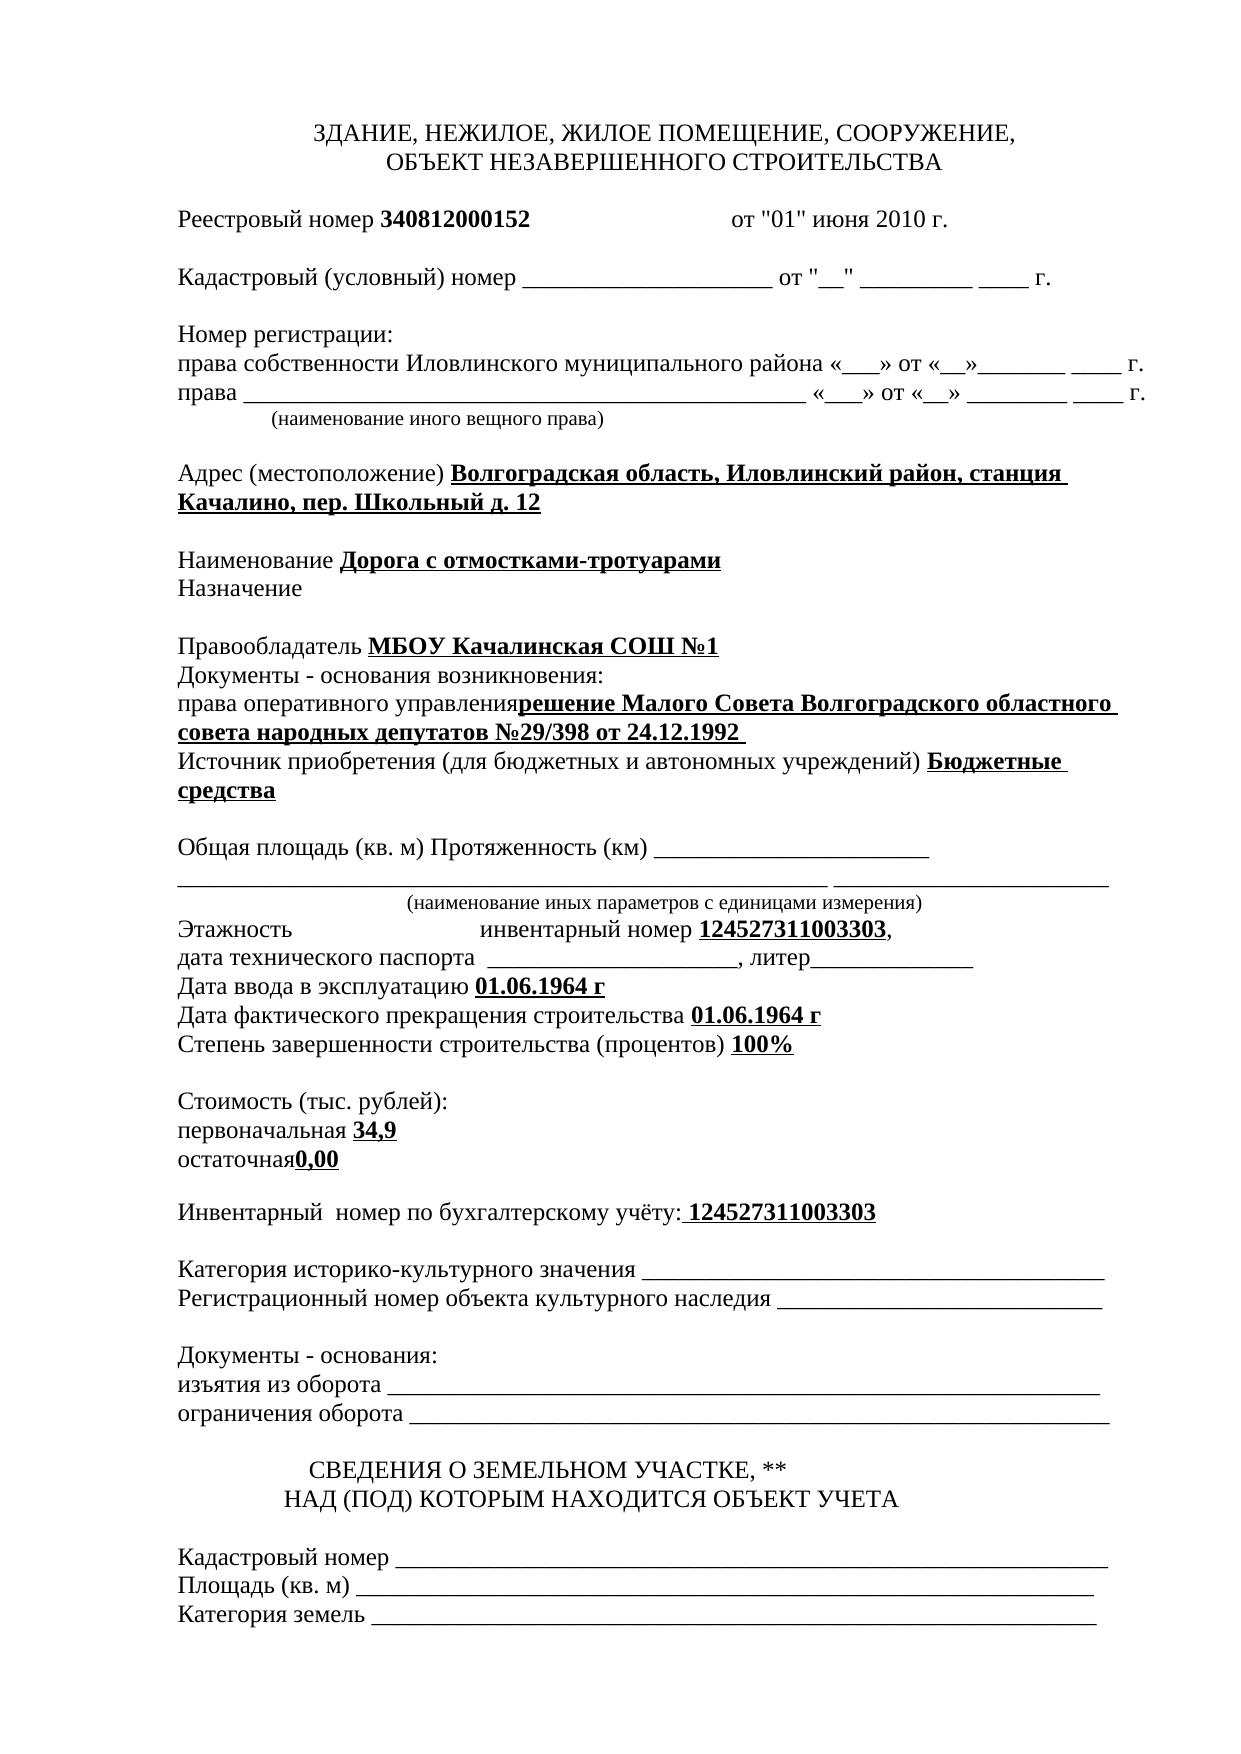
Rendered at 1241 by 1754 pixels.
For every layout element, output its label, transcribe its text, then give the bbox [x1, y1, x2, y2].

text Регистрационный номер объекта культурного наследия __________________________ [177, 1283, 1152, 1312]
text дата технического паспорта ____________________, литер_____________ [177, 942, 1152, 971]
text ограничения оборота ________________________________________________________ [177, 1398, 1152, 1427]
text права собственности Иловлинского муниципального района «___» от «__»_______ ____ г. [177, 348, 1152, 377]
text Номер регистрации: [177, 319, 1152, 348]
text остаточная0,00 [177, 1144, 1152, 1172]
text Кадастровый (условный) номер ____________________ от "__" _________ ____ г. [177, 262, 1152, 291]
text Источник приобретения (для бюджетных и автономных учреждений) Бюджетные средства [177, 746, 1152, 803]
text Документы - основания: [177, 1340, 1152, 1369]
text СВЕДЕНИЯ О ЗЕМЕЛЬНОМ УЧАСТКЕ, ** [177, 1455, 1152, 1484]
text ОБЪЕКТ НЕЗАВЕРШЕННОГО СТРОИТЕЛЬСТВА [177, 147, 1152, 176]
text первоначальная 34,9 [177, 1115, 1152, 1144]
text Категория историко-культурного значения _____________________________________ [177, 1254, 1152, 1283]
text (наименование иных параметров с единицами измерения) [177, 890, 1152, 914]
text Документы - основания возникновения: [177, 660, 1152, 688]
text Кадастровый номер _________________________________________________________ [177, 1542, 1152, 1570]
text Дата фактического прекращения строительства 01.06.1964 г [177, 1000, 1152, 1029]
text Степень завершенности строительства (процентов) 100% [177, 1029, 1152, 1057]
text Правообладатель МБОУ Качалинская СОШ №1 [177, 631, 1152, 660]
text Дата ввода в эксплуатацию 01.06.1964 г [177, 971, 1152, 1000]
text НАД (ПОД) КОТОРЫМ НАХОДИТСЯ ОБЪЕКТ УЧЕТА [177, 1484, 1152, 1513]
text изъятия из оборота _________________________________________________________ [177, 1369, 1152, 1398]
text Этажность инвентарный номер 124527311003303, [177, 914, 1152, 942]
text права оперативного управлениярешение Малого Совета Волгоградского областного совета народных депутатов №29/398 от 24.12.1992 [177, 688, 1152, 746]
text Категория земель __________________________________________________________ [177, 1599, 1152, 1628]
text права _____________________________________________ «___» от «__» ________ ____ г. [177, 377, 1152, 406]
text (наименование иного вещного права) [177, 406, 1152, 430]
text Общая площадь (кв. м) Протяженность (км) ______________________ [177, 832, 1152, 861]
text Реестровый номер 340812000152 от "01" июня 2010 г. [177, 204, 1152, 233]
text ____________________________________________________ ______________________ [177, 861, 1152, 890]
text Наименование Дорога с отмостками-тротуарами [177, 545, 1152, 573]
text Адрес (местоположение) Волгоградская область, Иловлинский район, станция Качалино, пер. Школьный д. 12 [177, 458, 1152, 516]
text Площадь (кв. м) ___________________________________________________________ [177, 1570, 1152, 1599]
text ЗДАНИЕ, НЕЖИЛОЕ, ЖИЛОЕ ПОМЕЩЕНИЕ, СООРУЖЕНИЕ, [177, 118, 1152, 147]
text Стоимость (тыс. рублей): [177, 1086, 1152, 1115]
text Назначение [177, 573, 1152, 602]
text Инвентарный номер по бухгалтерскому учёту: 124527311003303 [177, 1197, 1152, 1225]
